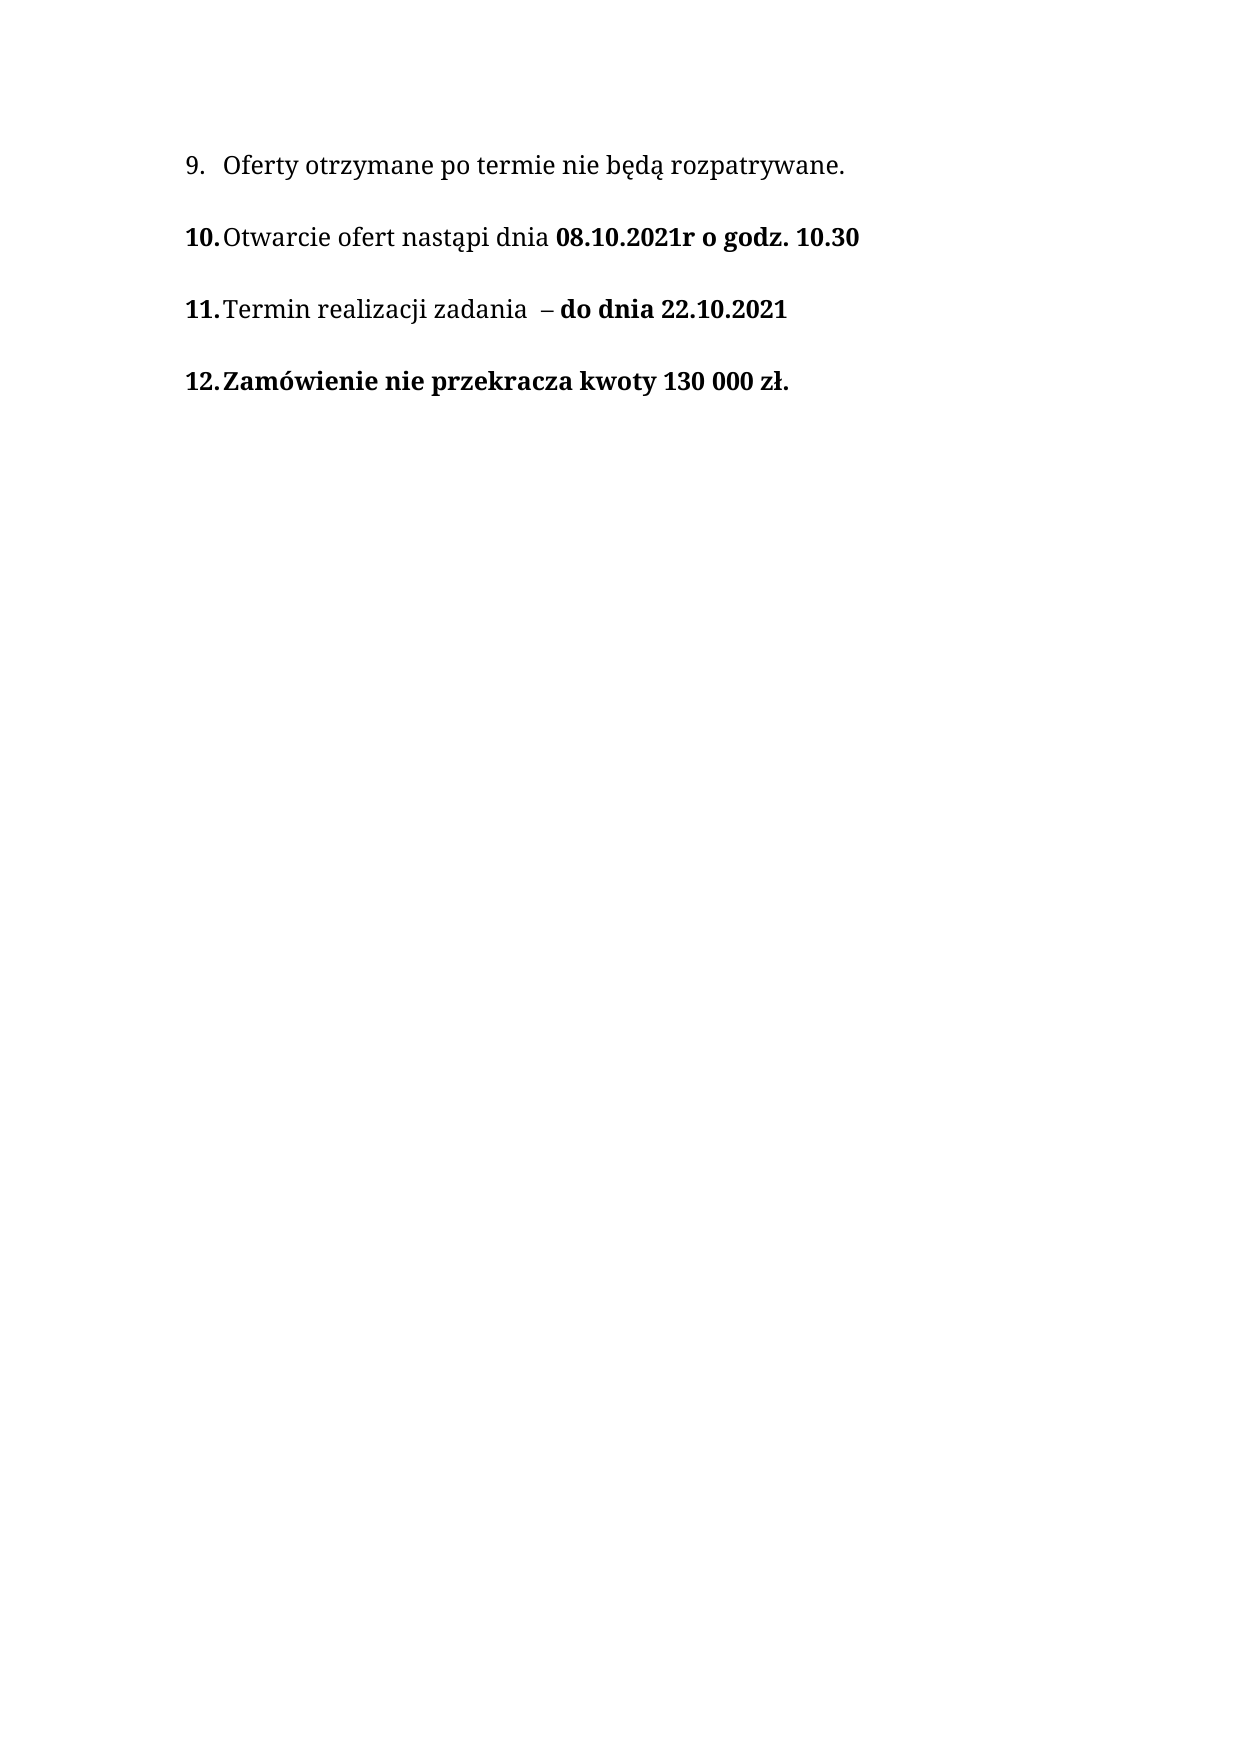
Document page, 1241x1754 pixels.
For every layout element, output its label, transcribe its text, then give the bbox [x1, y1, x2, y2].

list Oferty otrzymane po termie nie będą rozpatrywane. [185, 148, 1093, 182]
list Termin realizacji zadania – do dnia 22.10.2021 [185, 291, 1093, 325]
list Zamówienie nie przekracza kwoty 130 000 zł. [185, 363, 1093, 397]
list Otwarcie ofert nastąpi dnia 08.10.2021r o godz. 10.30 [185, 219, 1093, 253]
